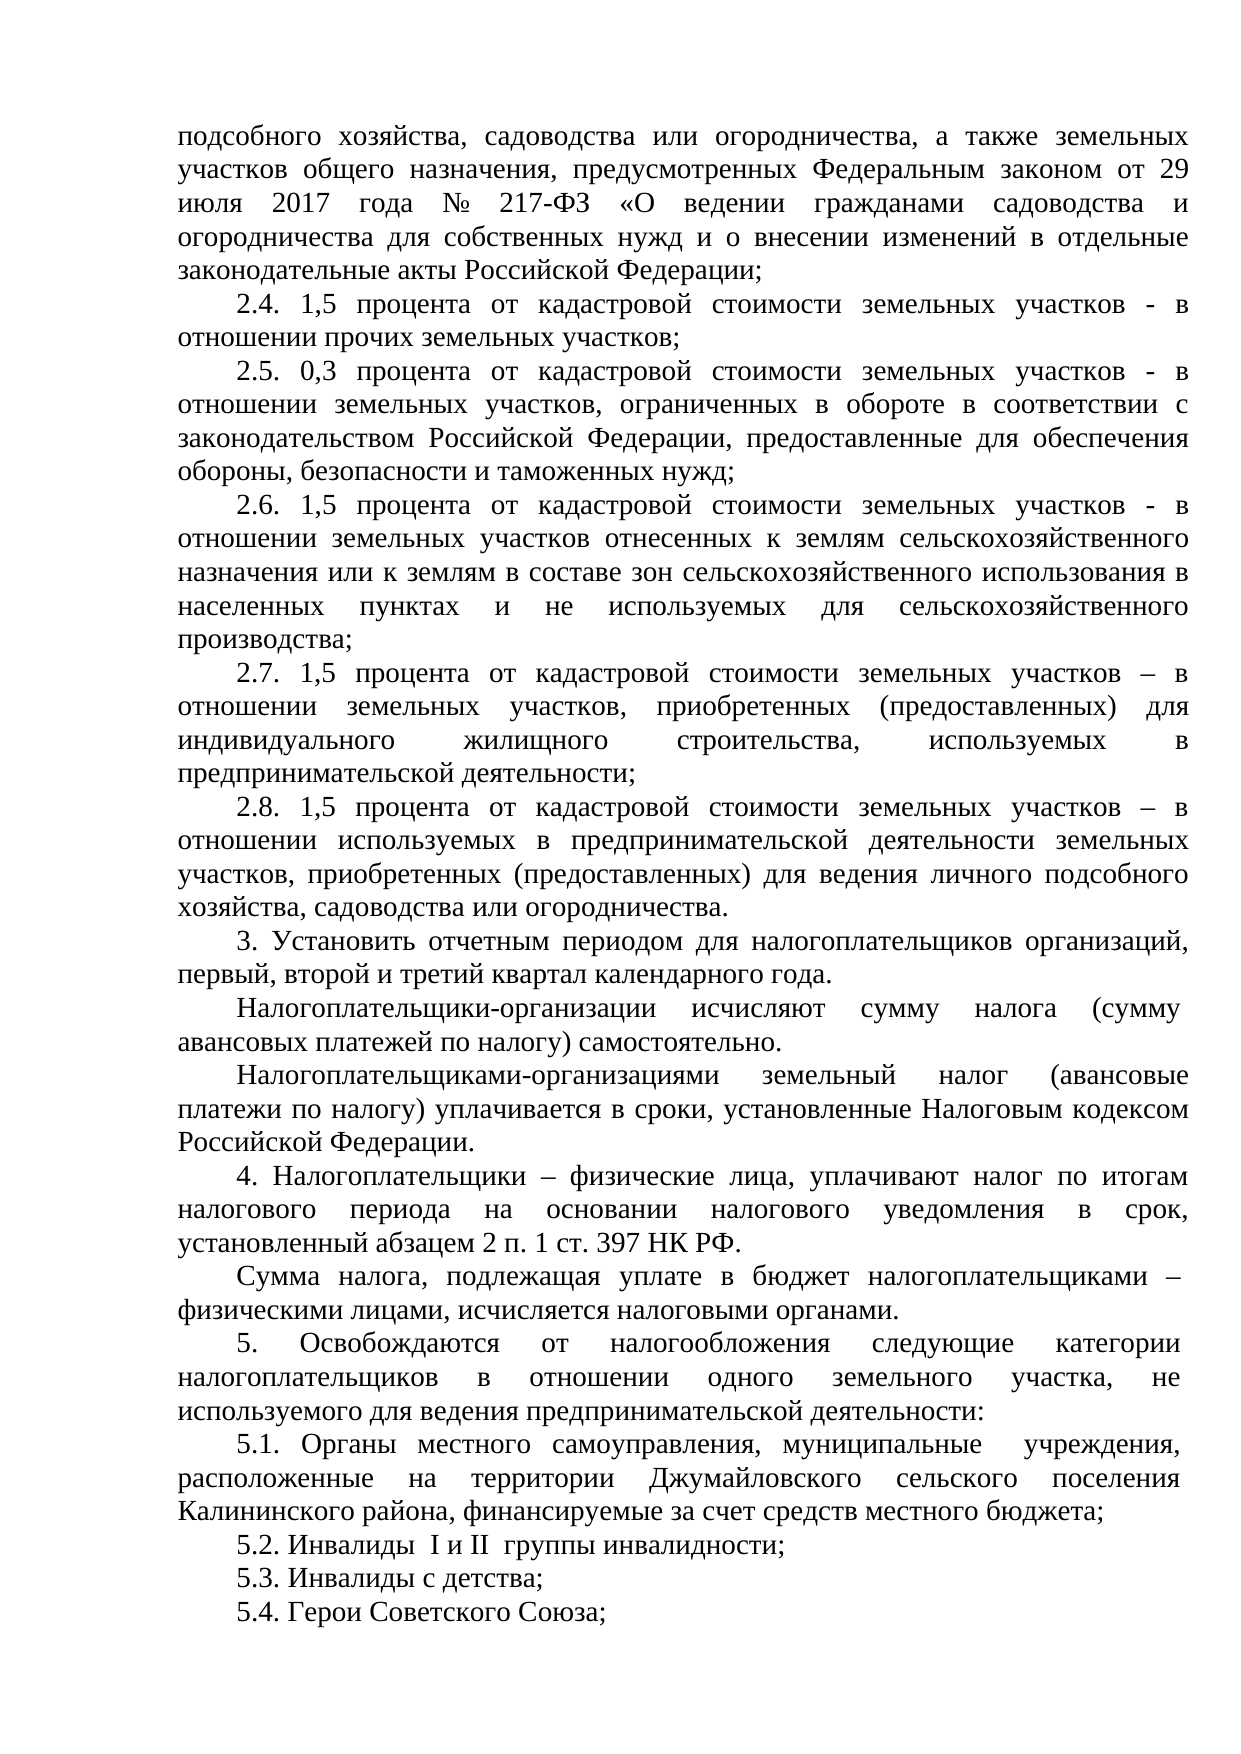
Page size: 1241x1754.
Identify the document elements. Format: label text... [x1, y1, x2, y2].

text 2.7. 1,5 процента от кадастровой стоимости земельных участков – в отношении земельных участков, приобретенных (предоставленных) для индивидуального жилищного строительства, используемых в предпринимательской деятельности; [177, 655, 1190, 789]
text Налогоплательщиками-организациями земельный налог (авансовые платежи по налогу) уплачивается в сроки, установленные Налоговым кодексом Российской Федерации. [177, 1057, 1190, 1158]
text 5.4. Герои Советского Союза; [177, 1594, 1181, 1627]
text 5.2. Инвалиды I и II группы инвалидности; [177, 1527, 1181, 1560]
text 5. Освобождаются от налогообложения следующие категории налогоплательщиков в отношении одного земельного участка, не используемого для ведения предпринимательской деятельности: [177, 1326, 1181, 1426]
text Сумма налога, подлежащая уплате в бюджет налогоплательщиками – физическими лицами, исчисляется налоговыми органами. [177, 1258, 1181, 1326]
text 4. Налогоплательщики – физические лица, уплачивают налог по итогам налогового периода на основании налогового уведомления в срок, установленный абзацем 2 п. 1 ст. 397 НК РФ. [177, 1158, 1190, 1258]
text 5.3. Инвалиды с детства; [177, 1560, 1181, 1594]
text 3. Установить отчетным периодом для налогоплательщиков организаций, первый, второй и третий квартал календарного года. [177, 923, 1190, 990]
text 2.5. 0,3 процента от кадастровой стоимости земельных участков - в отношении земельных участков, ограниченных в обороте в соответствии с законодательством Российской Федерации, предоставленные для обеспечения обороны, безопасности и таможенных нужд; [177, 353, 1190, 487]
text 2.8. 1,5 процента от кадастровой стоимости земельных участков – в отношении используемых в предпринимательской деятельности земельных участков, приобретенных (предоставленных) для ведения личного подсобного хозяйства, садоводства или огородничества. [177, 789, 1190, 923]
text 2.6. 1,5 процента от кадастровой стоимости земельных участков - в отношении земельных участков отнесенных к землям сельскохозяйственного назначения или к землям в составе зон сельскохозяйственного использования в населенных пунктах и не используемых для сельскохозяйственного производства; [177, 487, 1190, 655]
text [177, 118, 1190, 286]
text Налогоплательщики-организации исчисляют сумму налога (сумму авансовых платежей по налогу) самостоятельно. [177, 990, 1181, 1057]
text 5.1. Органы местного самоуправления, муниципальные учреждения, расположенные на территории Джумайловского сельского поселения Калининского района, финансируемые за счет средств местного бюджета; [177, 1426, 1181, 1527]
text 2.4. 1,5 процента от кадастровой стоимости земельных участков - в отношении прочих земельных участков; [177, 286, 1190, 353]
